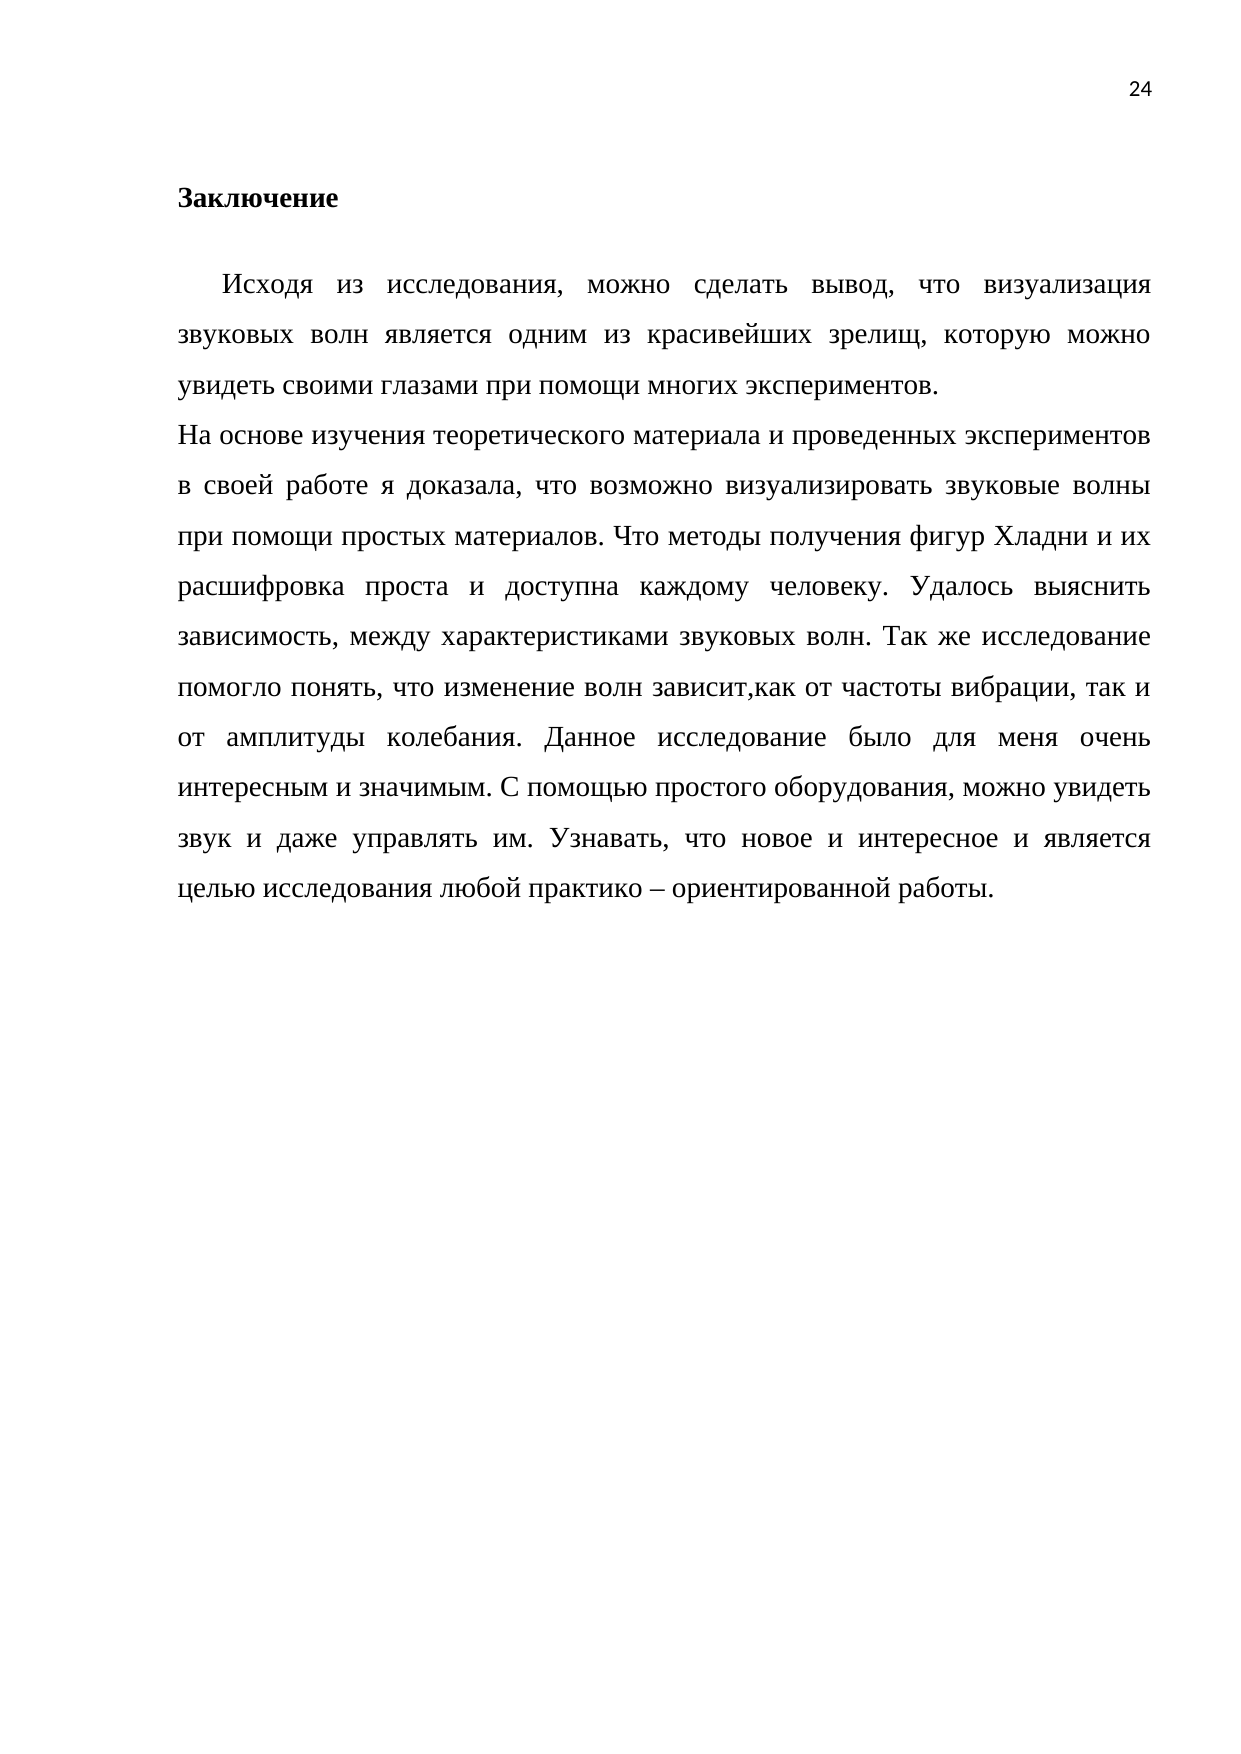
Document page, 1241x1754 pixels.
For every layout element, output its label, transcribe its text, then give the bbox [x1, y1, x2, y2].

text На основе изучения теоретического материала и проведенных экспериментов в своей работе я доказала, что возможно визуализировать звуковые волны при помощи простых материалов. Что методы получения фигур Хладни и их расшифровка проста и доступна каждому человеку. Удалось выяснить зависимость, между характеристиками звуковых волн. Так же исследование помогло понять, что изменение волн зависит,как от частоты вибрации, так и от амплитуды колебания. Данное исследование было для меня очень интересным и значимым. С помощью простого оборудования, можно увидеть звук и даже управлять им. Узнавать, что новое и интересное и является целью исследования любой практико – ориентированной работы. [177, 417, 1152, 903]
subtitle Заключение [177, 180, 1152, 213]
text Исходя из исследования, можно сделать вывод, что визуализация звуковых волн является одним из красивейших зрелищ, которую можно увидеть своими глазами при помощи многих экспериментов. [177, 266, 1152, 400]
